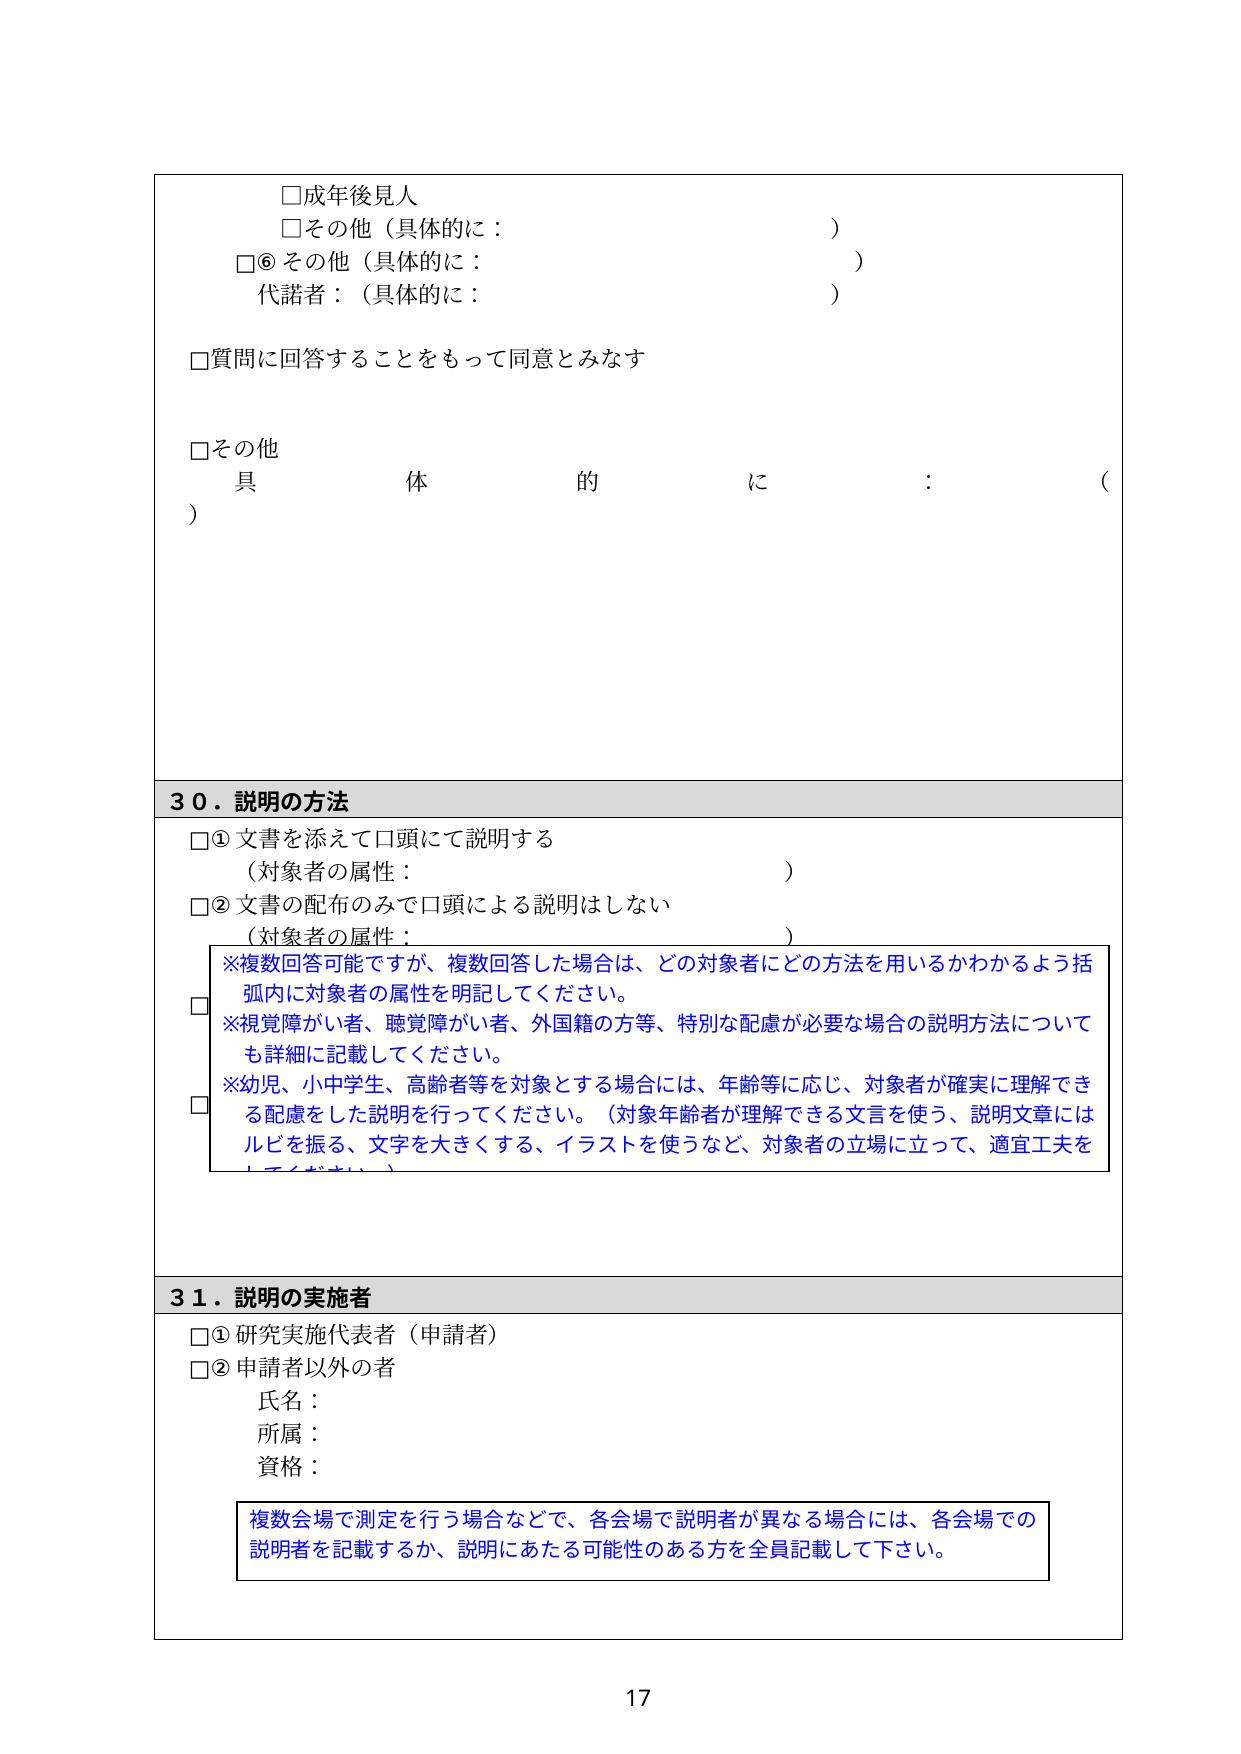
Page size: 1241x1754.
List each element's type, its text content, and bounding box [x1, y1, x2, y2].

table_cell ３１．説明の実施者 [155, 1277, 1122, 1313]
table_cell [155, 175, 1122, 780]
table_cell ３０．説明の方法 [155, 781, 1122, 817]
table_cell □①文書を添えて口頭にて説明する （対象者の属性： ） □②文書の配布のみで口頭による説明はしない （対象者の属性： ） 理由： □③文書は配布せず口頭のみで説明をする （対象者の属性： ） 理由： □④その他 （対象者の属性： ） [155, 818, 1122, 1276]
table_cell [155, 1314, 1122, 1638]
